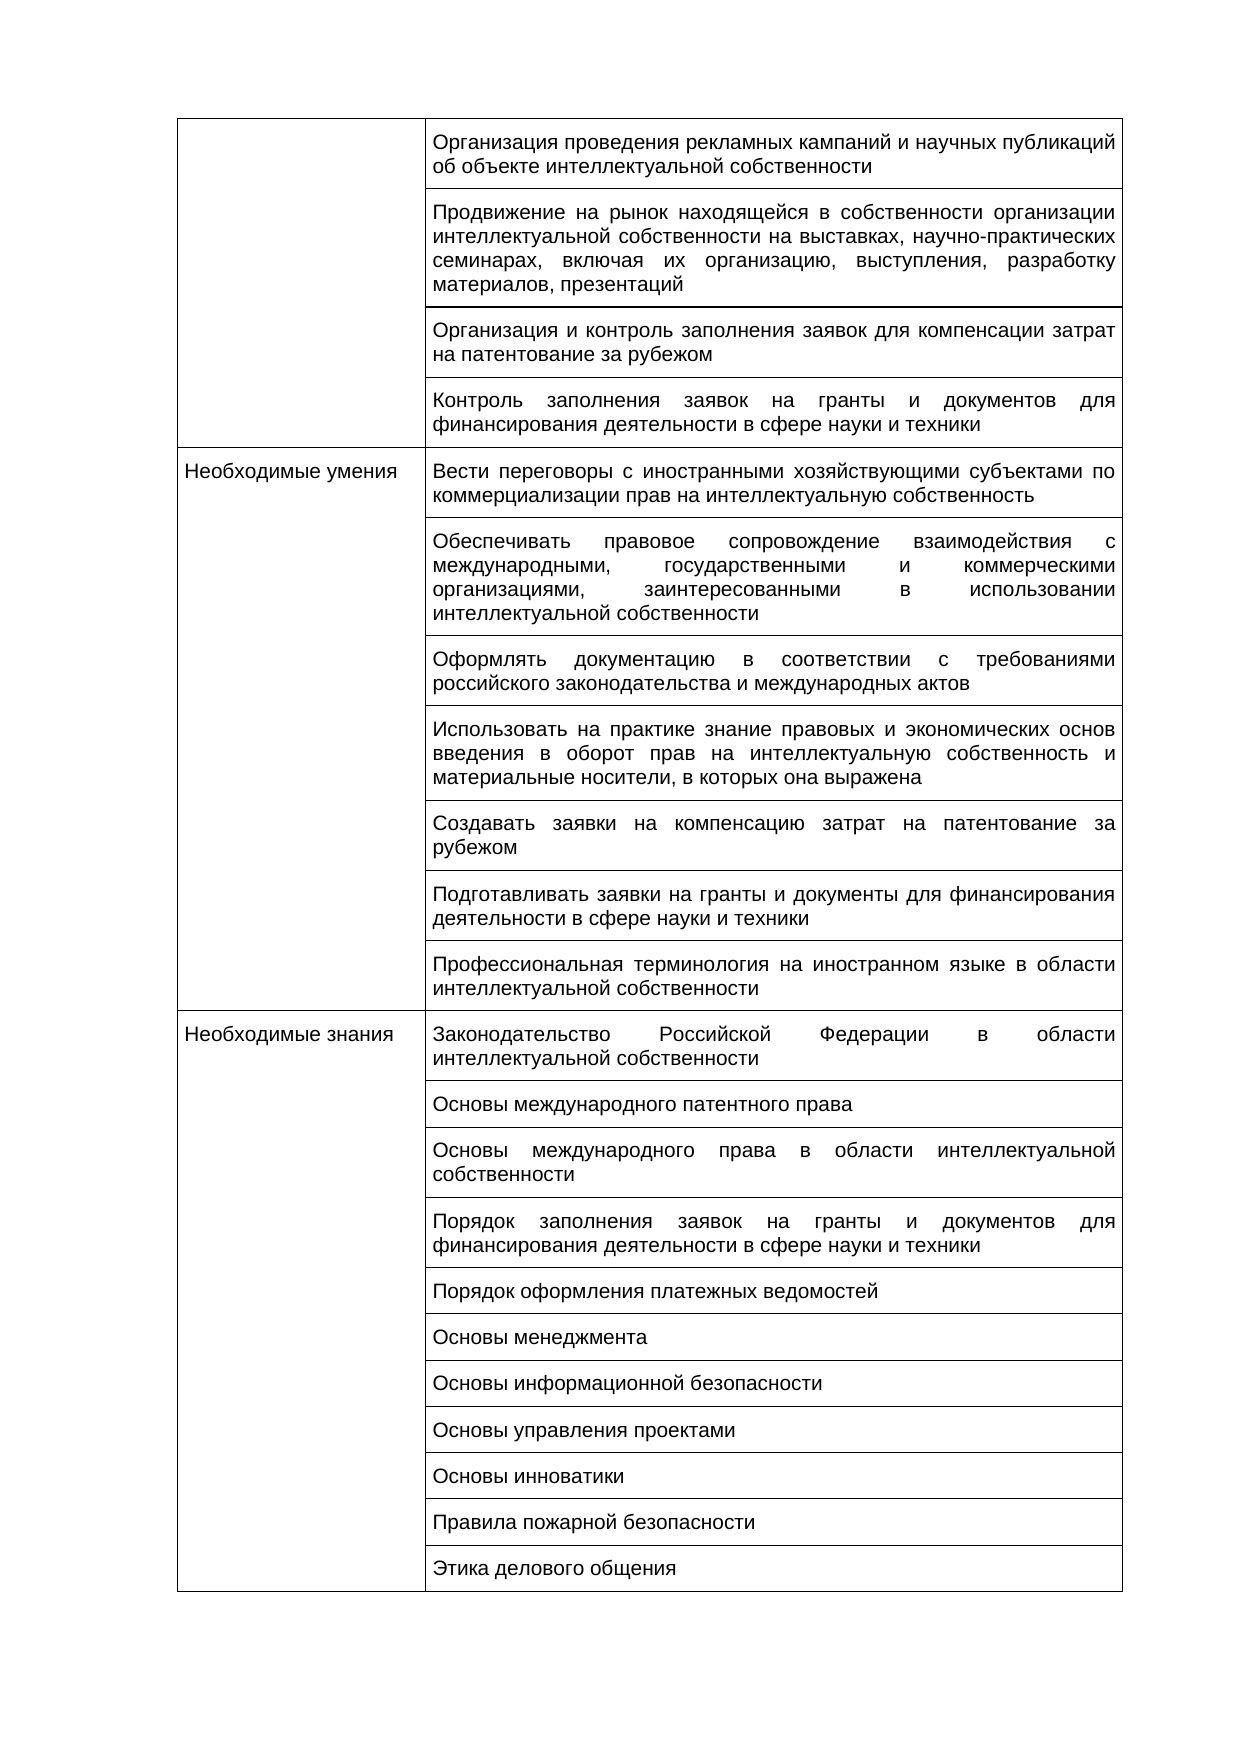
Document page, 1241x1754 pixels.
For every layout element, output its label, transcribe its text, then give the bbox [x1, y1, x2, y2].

table_cell Основы международного права в области интеллектуальной собственности [426, 1128, 1122, 1197]
table_cell Оформлять документацию в соответствии с требованиями российского законодательства и международных актов [426, 636, 1122, 705]
table_cell Порядок заполнения заявок на гранты и документов для финансирования деятельности в сфере науки и техники [426, 1198, 1122, 1267]
table_cell Основы менеджмента [426, 1314, 1122, 1359]
table_cell Необходимые умения [178, 448, 425, 1010]
table_cell Обеспечивать правовое сопровождение взаимодействия с международными, государственными и коммерческими организациями, заинтересованными в использовании интеллектуальной собственности [426, 518, 1122, 635]
table_cell Порядок оформления платежных ведомостей [426, 1268, 1122, 1313]
table_cell Организация и контроль заполнения заявок для компенсации затрат на патентование за рубежом [426, 308, 1122, 377]
table_cell Необходимые знания [178, 1011, 425, 1591]
table_cell Правила пожарной безопасности [426, 1499, 1122, 1544]
table_cell Законодательство Российской Федерации в области интеллектуальной собственности [426, 1011, 1122, 1080]
table_cell Основы инноватики [426, 1453, 1122, 1498]
table_cell Продвижение на рынок находящейся в собственности организации интеллектуальной собственности на выставках, научно-практических семинарах, включая их организацию, выступления, разработку материалов, презентаций [426, 189, 1122, 306]
table_cell Подготавливать заявки на гранты и документы для финансирования деятельности в сфере науки и техники [426, 871, 1122, 940]
table_cell Контроль заполнения заявок на гранты и документов для финансирования деятельности в сфере науки и техники [426, 378, 1122, 447]
table_cell Этика делового общения [426, 1546, 1122, 1591]
table_cell Профессиональная терминология на иностранном языке в области интеллектуальной собственности [426, 941, 1122, 1010]
table_cell Организация проведения рекламных кампаний и научных публикаций об объекте интеллектуальной собственности [426, 119, 1122, 188]
table_cell Создавать заявки на компенсацию затрат на патентование за рубежом [426, 801, 1122, 870]
table_cell Основы международного патентного права [426, 1081, 1122, 1127]
table_cell Основы управления проектами [426, 1407, 1122, 1452]
table_cell Основы информационной безопасности [426, 1361, 1122, 1406]
table_cell Использовать на практике знание правовых и экономических основ введения в оборот прав на интеллектуальную собственность и материальные носители, в которых она выражена [426, 706, 1122, 799]
table_cell Вести переговоры с иностранными хозяйствующими субъектами по коммерциализации прав на интеллектуальную собственность [426, 448, 1122, 517]
